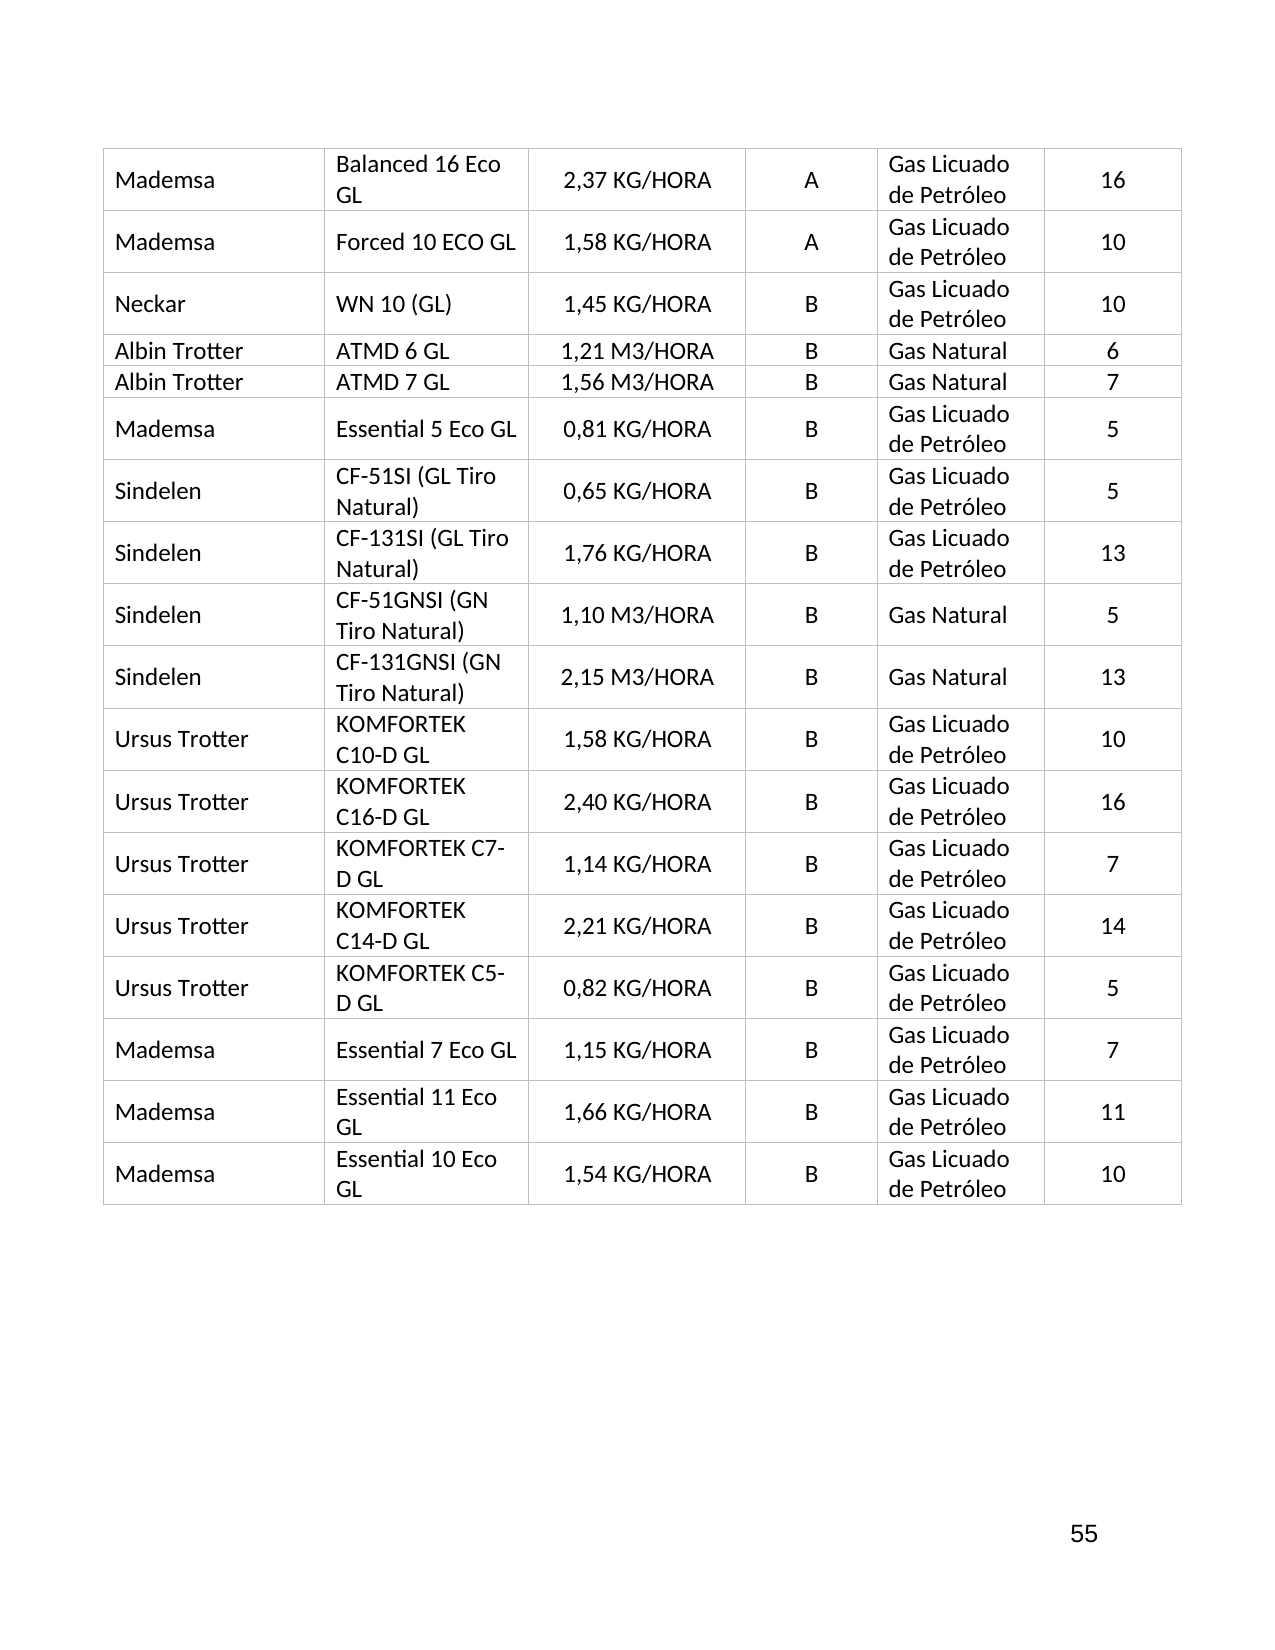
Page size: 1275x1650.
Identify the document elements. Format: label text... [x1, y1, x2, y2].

table_cell Essential 5 Eco GL [325, 398, 528, 459]
table_cell Neckar [104, 273, 324, 334]
table_cell 16 [1045, 149, 1181, 210]
table_cell B [746, 398, 877, 459]
table_cell Gas Licuado de Petróleo [878, 771, 1044, 832]
table_cell 5 [1045, 398, 1181, 459]
table_cell CF-51GNSI (GN Tiro Natural) [325, 584, 528, 645]
table_cell Mademsa [104, 398, 324, 459]
table_cell Essential 11 Eco GL [325, 1081, 528, 1142]
table_cell A [746, 149, 877, 210]
table_cell Gas Licuado de Petróleo [878, 460, 1044, 521]
table_cell 5 [1045, 957, 1181, 1018]
table_cell CF-51SI (GL Tiro Natural) [325, 460, 528, 521]
table_cell Gas Licuado de Petróleo [878, 709, 1044, 769]
table_cell B [746, 709, 877, 769]
table_cell B [746, 957, 877, 1018]
table_cell Gas Natural [878, 366, 1044, 397]
table_cell 2,40 KG/HORA [529, 771, 745, 832]
table_cell Forced 10 ECO GL [325, 211, 528, 272]
table_cell KOMFORTEK C10-D GL [325, 709, 528, 769]
table_cell 1,14 KG/HORA [529, 833, 745, 894]
table_cell B [746, 895, 877, 956]
table_cell Gas Natural [878, 584, 1044, 645]
table_cell 1,10 M3/HORA [529, 584, 745, 645]
table_cell Ursus Trotter [104, 957, 324, 1018]
table_cell B [746, 1143, 877, 1204]
table_cell 1,15 KG/HORA [529, 1019, 745, 1080]
table_cell Mademsa [104, 211, 324, 272]
table_cell 0,81 KG/HORA [529, 398, 745, 459]
table_cell B [746, 335, 877, 365]
table_cell B [746, 273, 877, 334]
table_cell 1,58 KG/HORA [529, 709, 745, 769]
table_cell 7 [1045, 1019, 1181, 1080]
table_cell 14 [1045, 895, 1181, 956]
table_cell Sindelen [104, 522, 324, 583]
table_cell 2,15 M3/HORA [529, 646, 745, 707]
table_cell 10 [1045, 211, 1181, 272]
table_cell Gas Licuado de Petróleo [878, 398, 1044, 459]
table_cell 13 [1045, 522, 1181, 583]
table_cell ATMD 6 GL [325, 335, 528, 365]
table_cell 2,37 KG/HORA [529, 149, 745, 210]
table_cell B [746, 522, 877, 583]
table_cell B [746, 584, 877, 645]
table_cell Ursus Trotter [104, 833, 324, 894]
table_cell Mademsa [104, 1081, 324, 1142]
table_cell Gas Licuado de Petróleo [878, 957, 1044, 1018]
table_cell Gas Licuado de Petróleo [878, 522, 1044, 583]
table_cell Gas Natural [878, 335, 1044, 365]
table_cell 13 [1045, 646, 1181, 707]
table_cell ATMD 7 GL [325, 366, 528, 397]
table_cell Gas Licuado de Petróleo [878, 211, 1044, 272]
table_cell 7 [1045, 366, 1181, 397]
table_cell 1,45 KG/HORA [529, 273, 745, 334]
table_cell KOMFORTEK C14-D GL [325, 895, 528, 956]
table_cell 1,54 KG/HORA [529, 1143, 745, 1204]
table_cell 5 [1045, 584, 1181, 645]
table_cell B [746, 833, 877, 894]
table_cell CF-131GNSI (GN Tiro Natural) [325, 646, 528, 707]
table_cell B [746, 646, 877, 707]
table_cell 6 [1045, 335, 1181, 365]
table_cell 0,82 KG/HORA [529, 957, 745, 1018]
table_cell 1,58 KG/HORA [529, 211, 745, 272]
table_cell B [746, 366, 877, 397]
table_cell Mademsa [104, 149, 324, 210]
table_cell WN 10 (GL) [325, 273, 528, 334]
table_cell Gas Licuado de Petróleo [878, 895, 1044, 956]
table_cell 1,56 M3/HORA [529, 366, 745, 397]
table_cell 1,66 KG/HORA [529, 1081, 745, 1142]
table_cell 1,76 KG/HORA [529, 522, 745, 583]
table_cell Albin Trotter [104, 335, 324, 365]
table_cell Gas Licuado de Petróleo [878, 1081, 1044, 1142]
table_cell Essential 7 Eco GL [325, 1019, 528, 1080]
table_cell 16 [1045, 771, 1181, 832]
table_cell Gas Licuado de Petróleo [878, 273, 1044, 334]
table_cell 10 [1045, 709, 1181, 769]
table_cell KOMFORTEK C7-D GL [325, 833, 528, 894]
table_cell KOMFORTEK C5-D GL [325, 957, 528, 1018]
table_cell Gas Licuado de Petróleo [878, 149, 1044, 210]
table_cell Sindelen [104, 584, 324, 645]
table_cell 2,21 KG/HORA [529, 895, 745, 956]
table_cell Sindelen [104, 646, 324, 707]
table_cell CF-131SI (GL Tiro Natural) [325, 522, 528, 583]
table_cell Ursus Trotter [104, 771, 324, 832]
table_cell 0,65 KG/HORA [529, 460, 745, 521]
table_cell 10 [1045, 273, 1181, 334]
table_cell B [746, 771, 877, 832]
table_cell Mademsa [104, 1019, 324, 1080]
table_cell 11 [1045, 1081, 1181, 1142]
table_cell Essential 10 Eco GL [325, 1143, 528, 1204]
table_cell 5 [1045, 460, 1181, 521]
table_cell B [746, 1019, 877, 1080]
table_cell Gas Licuado de Petróleo [878, 833, 1044, 894]
table_cell 7 [1045, 833, 1181, 894]
table_cell Gas Licuado de Petróleo [878, 1019, 1044, 1080]
table_cell A [746, 211, 877, 272]
table_cell Albin Trotter [104, 366, 324, 397]
table_cell Gas Natural [878, 646, 1044, 707]
table_cell Gas Licuado de Petróleo [878, 1143, 1044, 1204]
table_cell 1,21 M3/HORA [529, 335, 745, 365]
table_cell B [746, 460, 877, 521]
table_cell Ursus Trotter [104, 895, 324, 956]
table_cell Mademsa [104, 1143, 324, 1204]
table_cell Balanced 16 Eco GL [325, 149, 528, 210]
table_cell KOMFORTEK C16-D GL [325, 771, 528, 832]
table_cell Ursus Trotter [104, 709, 324, 769]
table_cell 10 [1045, 1143, 1181, 1204]
table_cell Sindelen [104, 460, 324, 521]
table_cell B [746, 1081, 877, 1142]
